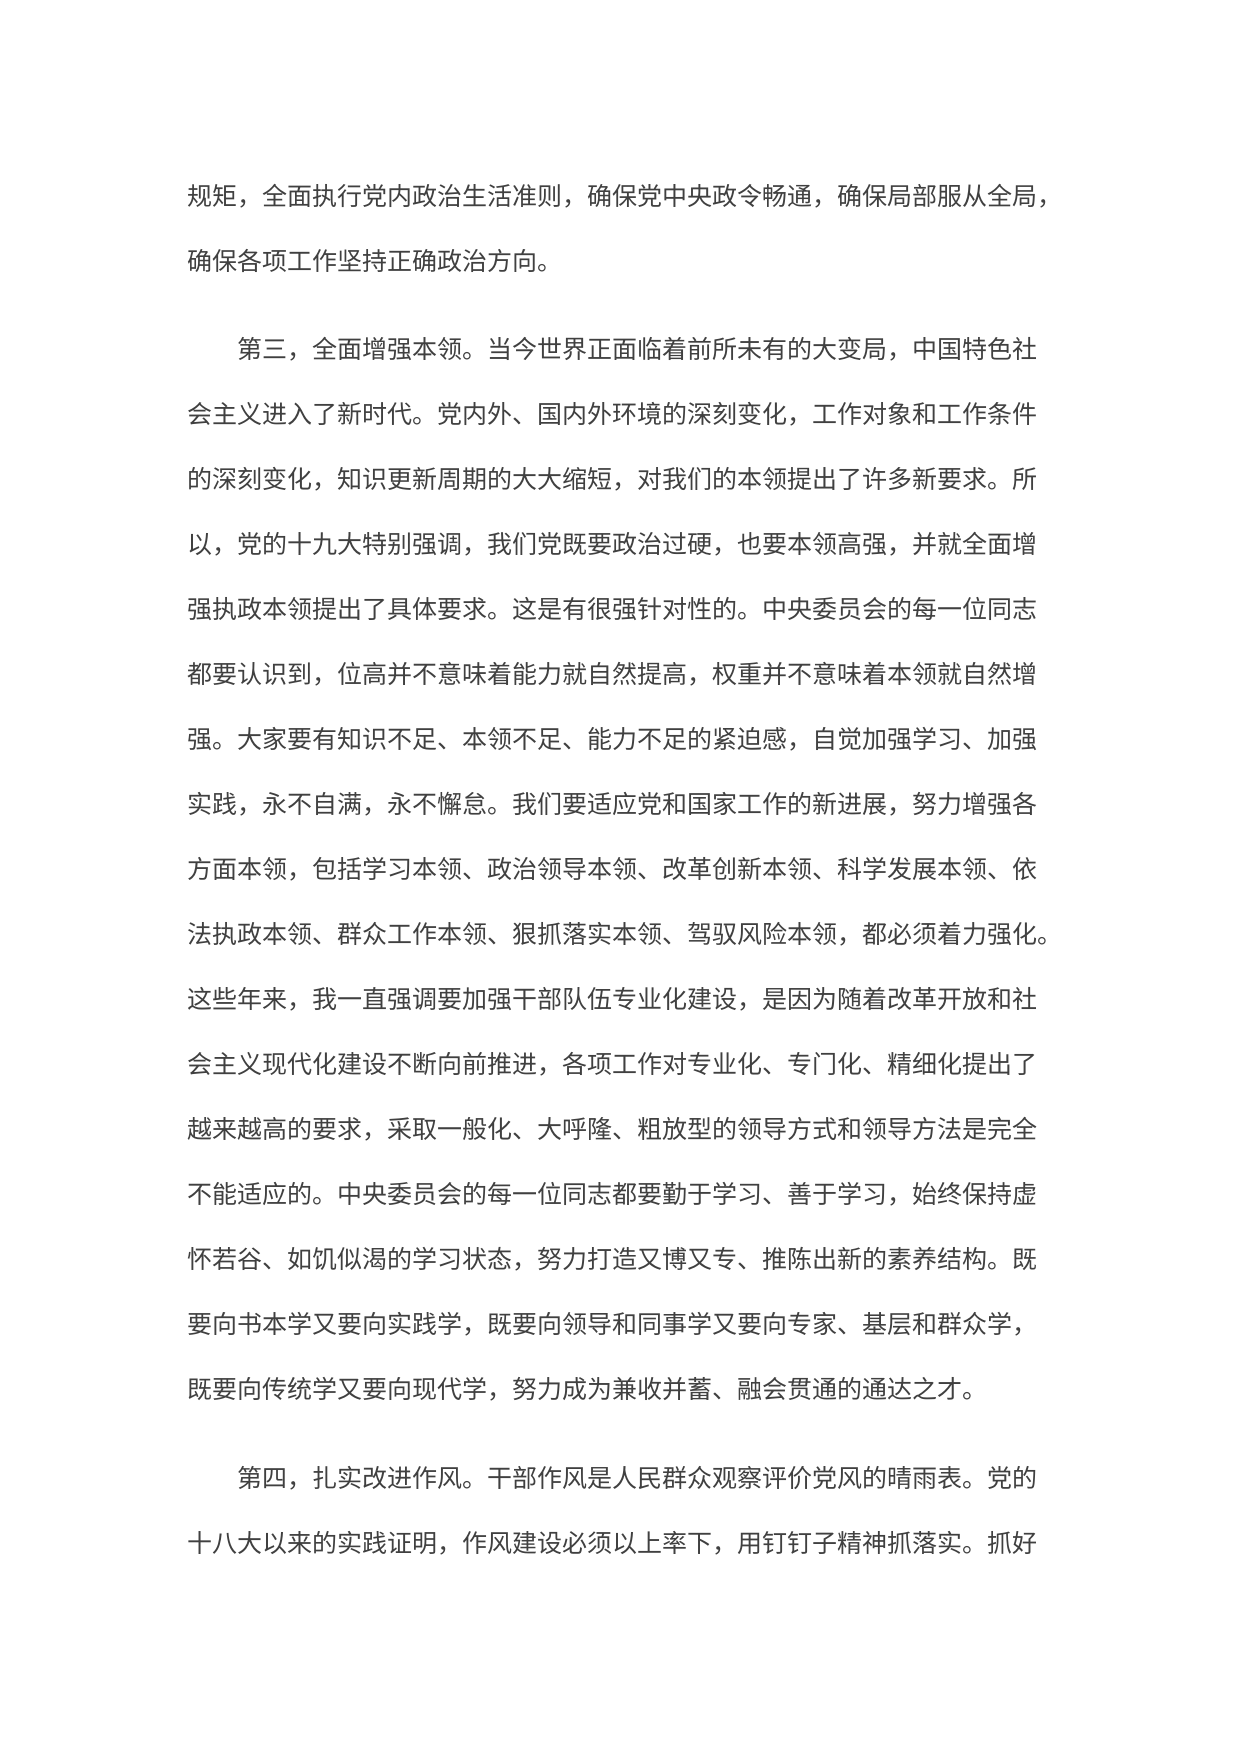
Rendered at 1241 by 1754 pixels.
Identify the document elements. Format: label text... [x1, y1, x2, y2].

text 第三，全面增强本领。当今世界正面临着前所未有的大变局，中国特色社会主义进入了新时代。党内外、国内外环境的深刻变化，工作对象和工作条件的深刻变化，知识更新周期的大大缩短，对我们的本领提出了许多新要求。所以，党的十九大特别强调，我们党既要政治过硬，也要本领高强，并就全面增强执政本领提出了具体要求。这是有很强针对性的。中央委员会的每一位同志都要认识到，位高并不意味着能力就自然提高，权重并不意味着本领就自然增强。大家要有知识不足、本领不足、能力不足的紧迫感，自觉加强学习、加强实践，永不自满，永不懈怠。我们要适应党和国家工作的新进展，努力增强各方面本领，包括学习本领、政治领导本领、改革创新本领、科学发展本领、依法执政本领、群众工作本领、狠抓落实本领、驾驭风险本领，都必须着力强化。这些年来，我一直强调要加强干部队伍专业化建设，是因为随着改革开放和社会主义现代化建设不断向前推进，各项工作对专业化、专门化、精细化提出了越来越高的要求，采取一般化、大呼隆、粗放型的领导方式和领导方法是完全不能适应的。中央委员会的每一位同志都要勤于学习、善于学习，始终保持虚怀若谷、如饥似渴的学习状态，努力打造又博又专、推陈出新的素养结构。既要向书本学又要向实践学，既要向领导和同事学又要向专家、基层和群众学，既要向传统学又要向现代学，努力成为兼收并蓄、融会贯通的通达之才。 [187, 315, 1053, 1420]
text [187, 162, 1053, 292]
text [187, 1444, 1053, 1574]
